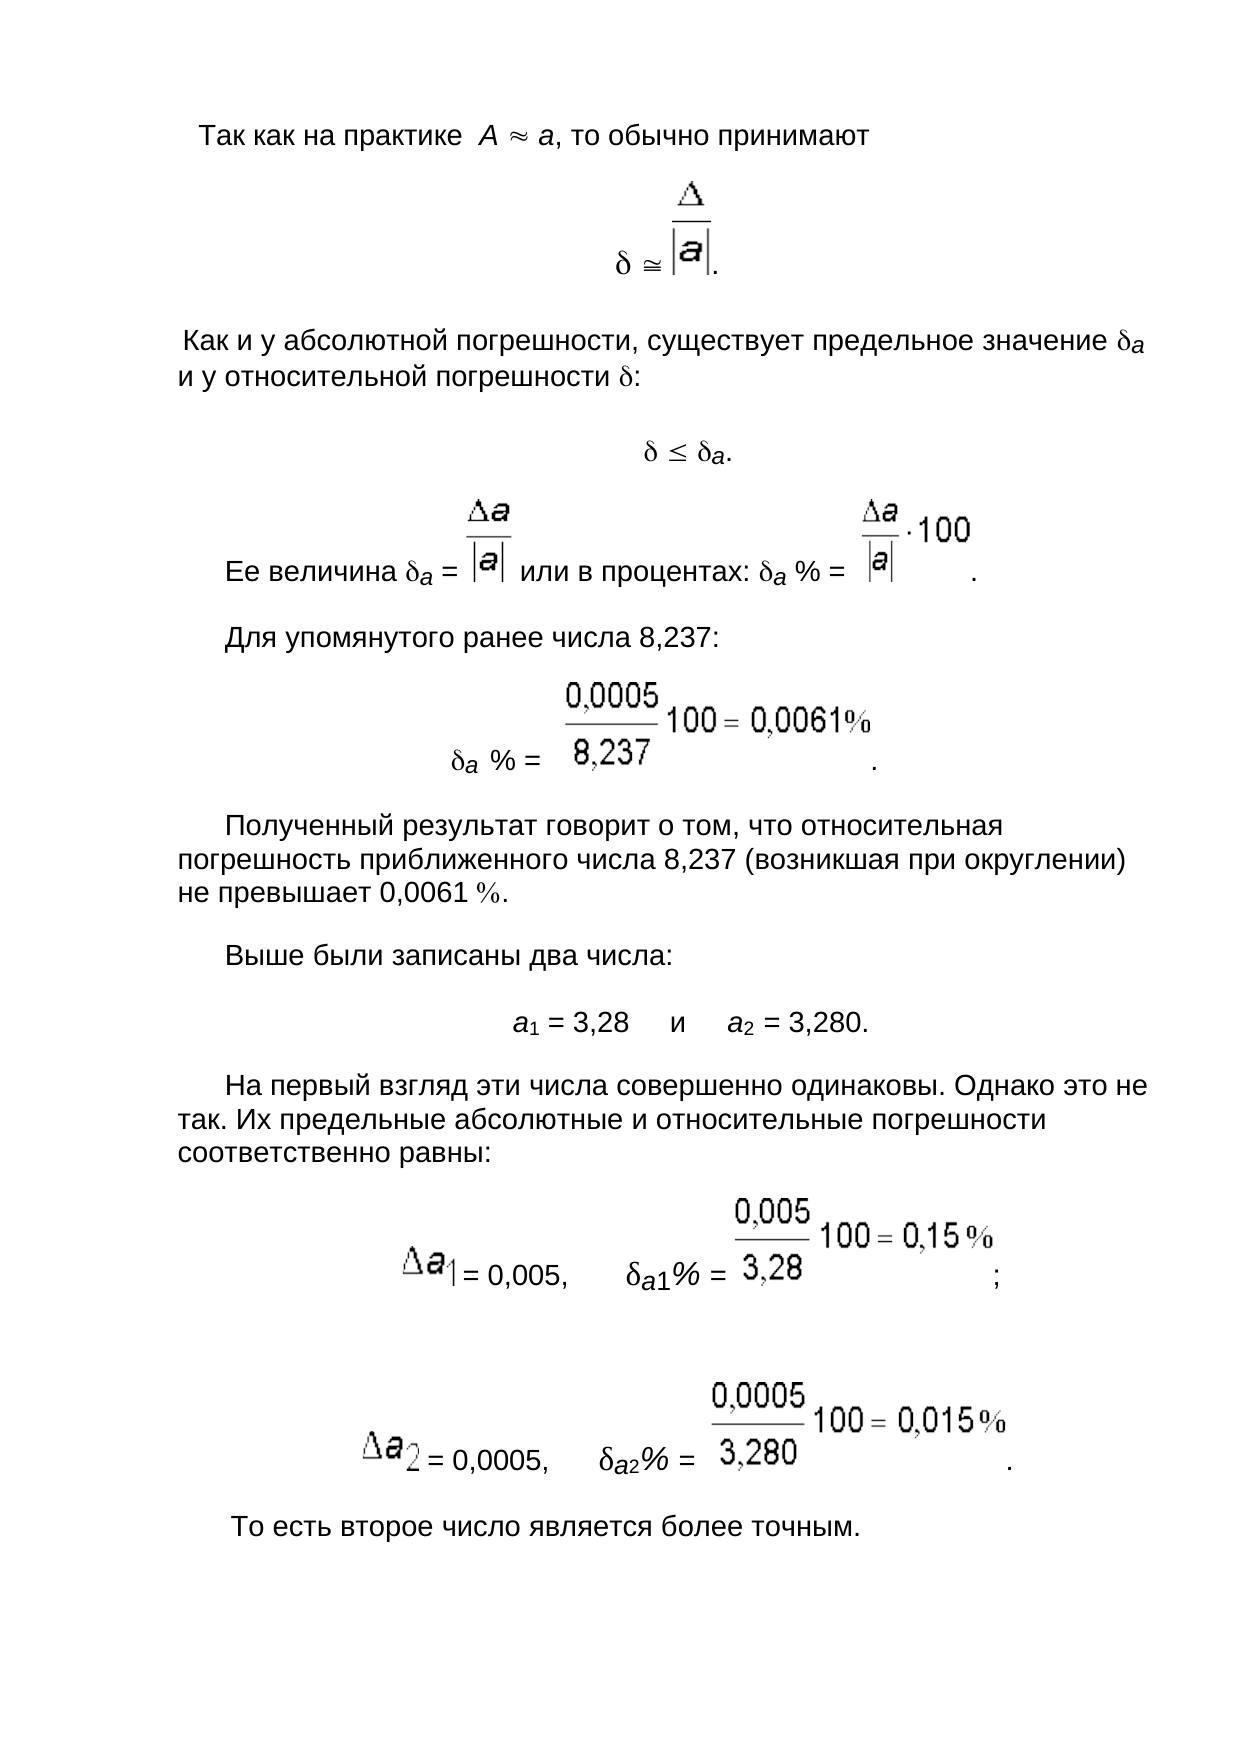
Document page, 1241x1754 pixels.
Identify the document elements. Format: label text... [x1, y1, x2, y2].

text Выше были записаны два числа: [177, 938, 1152, 972]
picture [565, 682, 870, 771]
picture [466, 499, 512, 582]
text a1 = 3,28 и a2 = 3,280. [177, 1001, 1152, 1039]
text Так как на практике A a, то обычно принимают [177, 118, 1152, 152]
picture [362, 1431, 419, 1471]
picture [861, 499, 970, 582]
text На первый взгляд эти числа совершенно одинаковы. Однако это не так. Их предельные абсолютные и относительные погрешности соответственно равны: [177, 1068, 1152, 1169]
text a. [177, 422, 1152, 470]
picture [672, 181, 712, 275]
text Как и у абсолютной погрешности, существует предельное значение a и у относительной погрешности : [177, 311, 1152, 393]
picture [734, 1198, 993, 1286]
text Для упомянутого ранее числа 8,237: [177, 620, 1152, 653]
picture [402, 1246, 455, 1286]
text . [177, 181, 1152, 282]
text Ее величина a = или в процентах: a % = . [177, 499, 1152, 591]
text То есть второе число является более точным. [177, 1509, 1152, 1543]
text Полученный результат говорит о том, что относительная погрешность приближенного числа 8,237 (возникшая при округлении) не превышает 0,0061 . [177, 808, 1152, 909]
picture [711, 1382, 1006, 1471]
